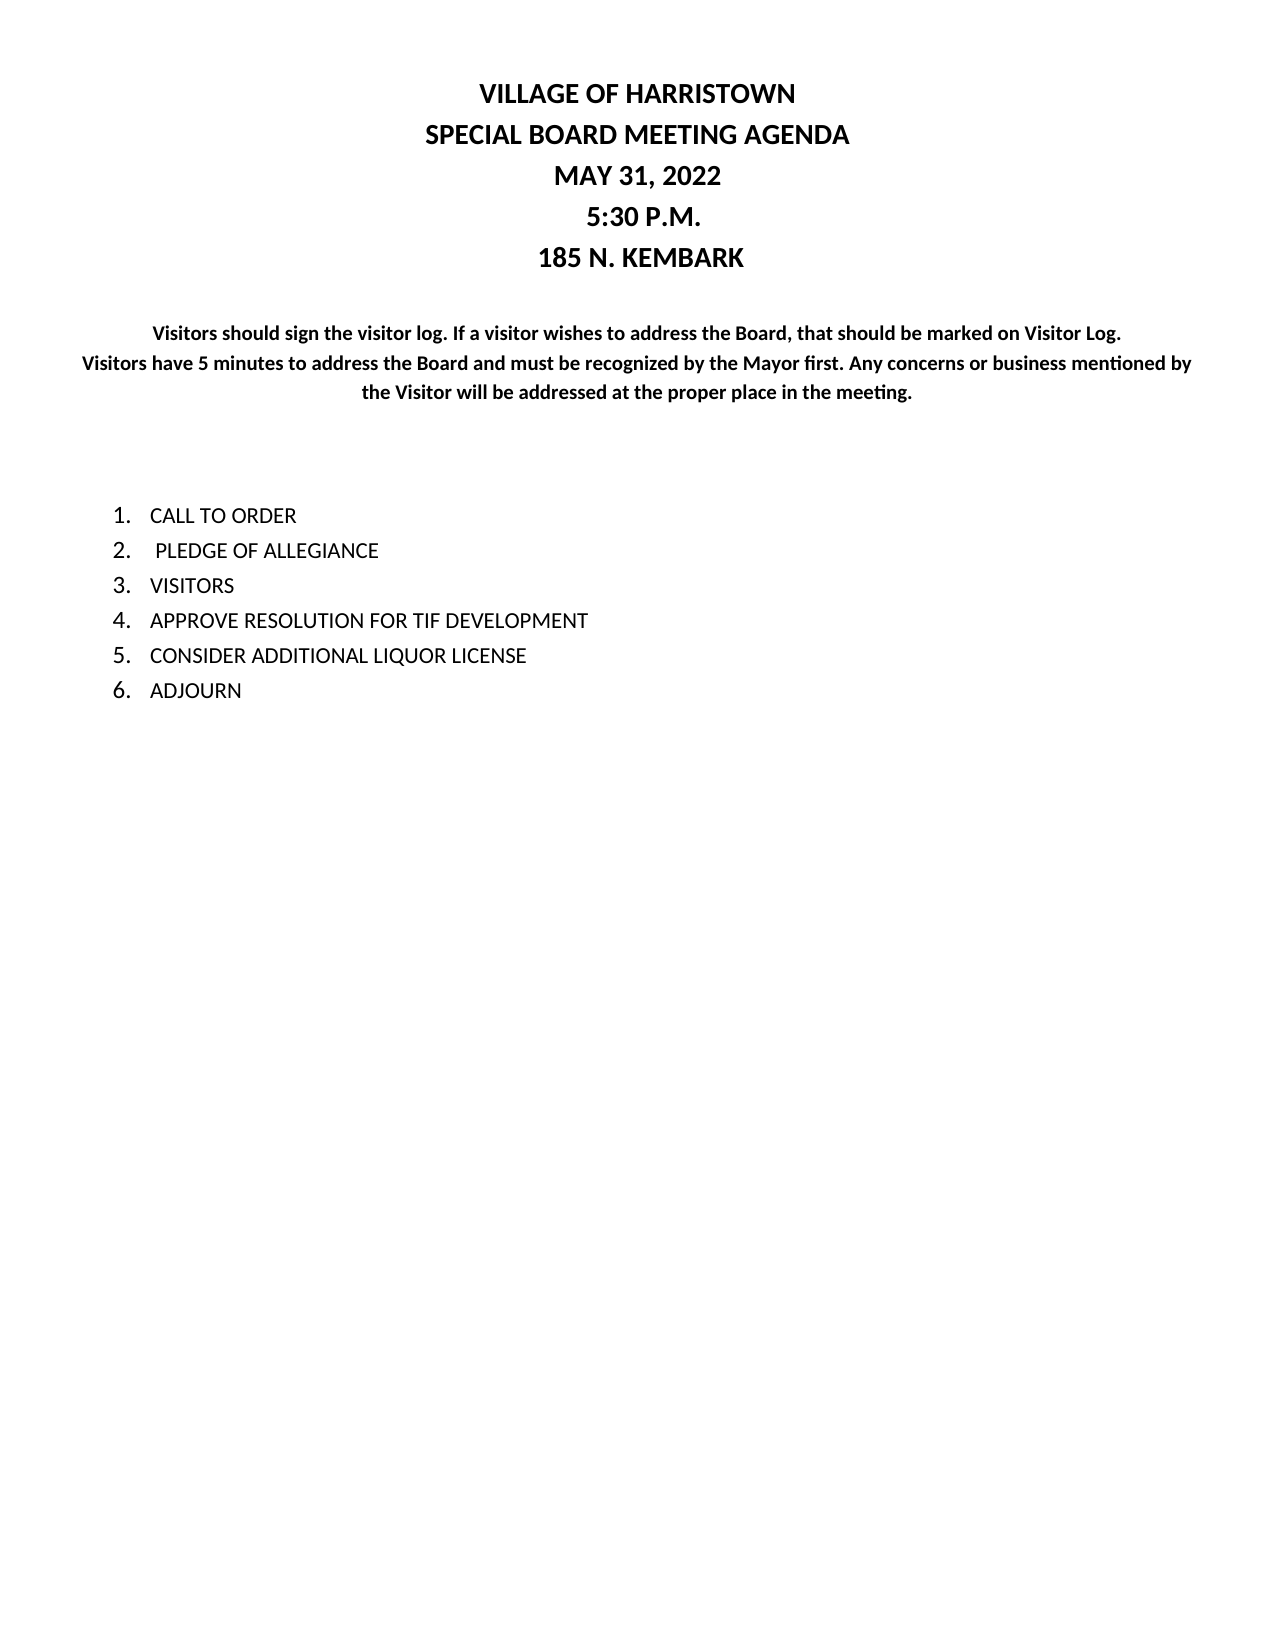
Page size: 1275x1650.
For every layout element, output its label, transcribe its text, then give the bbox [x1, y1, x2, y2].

list VISITORS [112, 569, 600, 600]
list APPROVE RESOLUTION FOR TIF DEVELOPMENT [112, 604, 600, 635]
list PLEDGE OF ALLEGIANCE [112, 534, 600, 565]
list CONSIDER ADDITIONAL LIQUOR LICENSE [112, 639, 600, 670]
list ADJOURN [112, 674, 600, 705]
list CALL TO ORDER [112, 499, 600, 530]
